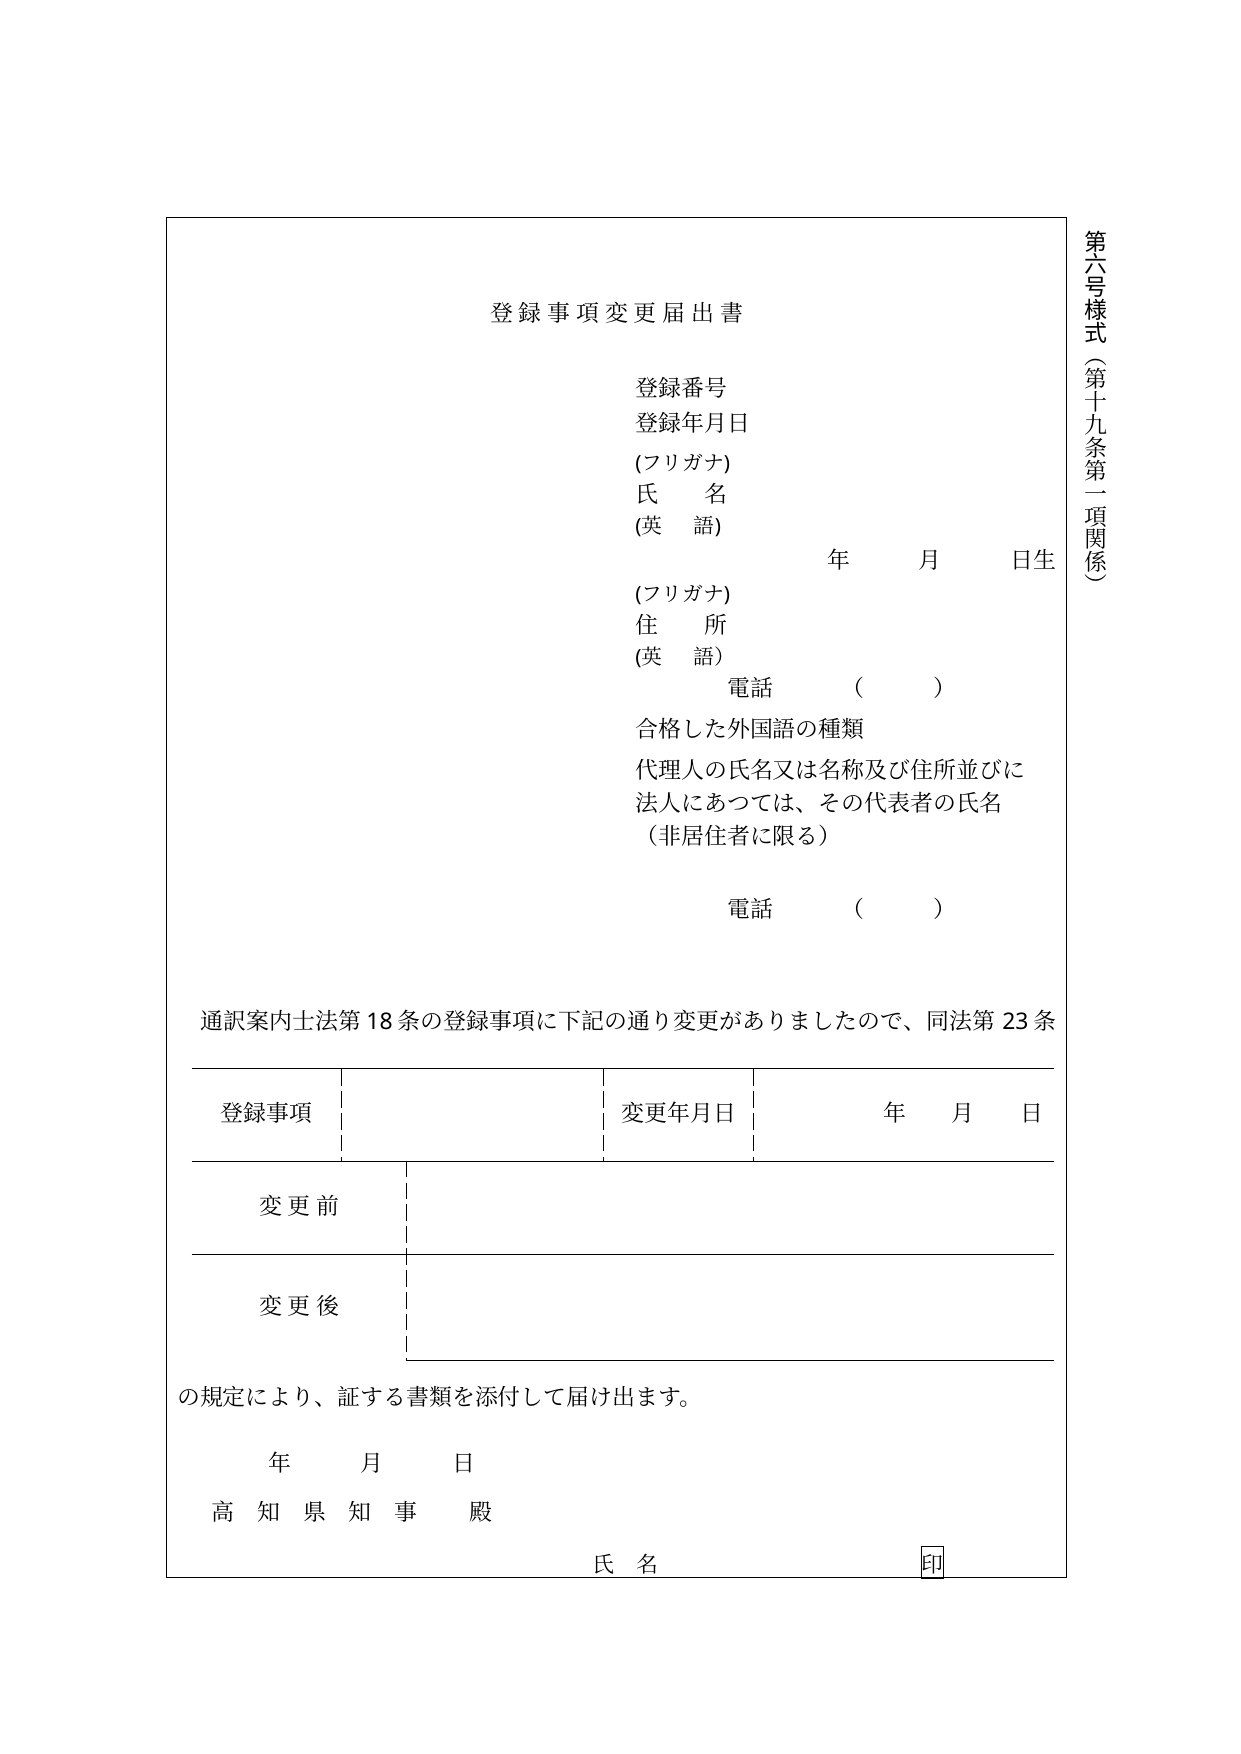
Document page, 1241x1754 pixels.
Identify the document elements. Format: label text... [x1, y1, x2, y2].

table_header 登 録 事 項 変 更 届 出 書 登録番号 登録年月日 (フリガナ) 氏 名 (英 語) 年 月 日生 (フリガナ) 住 所 (英 語） 電話 （ ） 合格した外国語の種類 代理人の氏名又は名称及び住所並びに 法人にあつては、その代表者の氏名 （非居住者に限る） 電話 （ ） 通訳案内士法第18条の登録事項に下記の通り変更がありましたので、同法第23条の規定により、証する書類を添付して届け出ます。 年 月 日 高 知 県 知 事 殿 氏 名 印 [167, 218, 1066, 1577]
table_header 第六号様式（第十九条第一項関係） [1067, 217, 1125, 1577]
